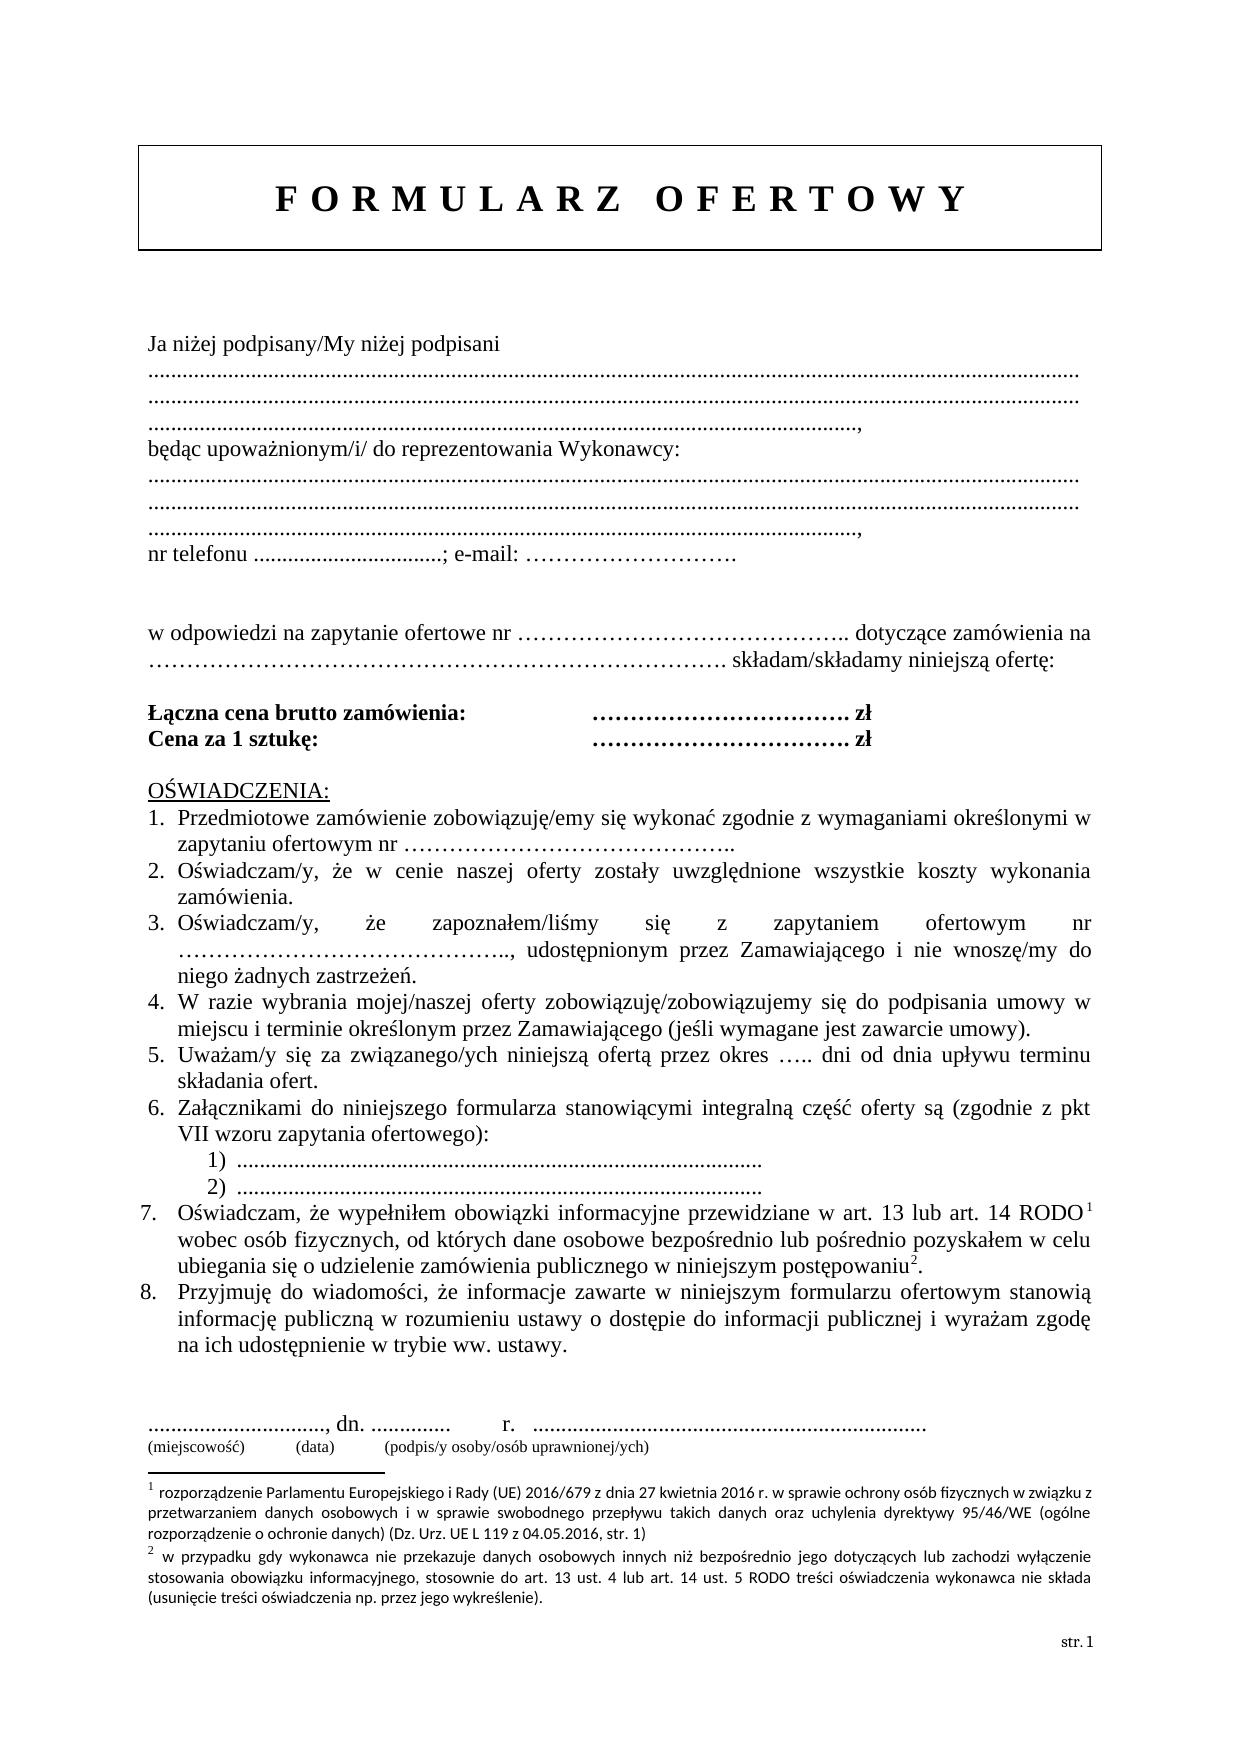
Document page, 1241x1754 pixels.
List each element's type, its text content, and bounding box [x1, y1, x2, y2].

text ................................................................................................................................................................... [148, 488, 1092, 514]
list Uważam/y się za związanego/ych niniejszą ofertą przez okres ….. dni od dnia upływu terminu składania ofert. [148, 1041, 1092, 1094]
list Oświadczam, że wypełniłem obowiązki informacyjne przewidziane w art. 13 lub art. 14 RODO wobec osób fizycznych, od których dane osobowe bezpośrednio lub pośrednio pozyskałem w celu ubiegania się o udzielenie zamówienia publicznego w niniejszym postępowaniu. [140, 1199, 1092, 1278]
list Oświadczam/y, że zapoznałem/liśmy się z zapytaniem ofertowym nr …………………………………….., udostępnionym przez Zamawiającego i nie wnoszę/my do niego żadnych zastrzeżeń. [148, 909, 1092, 988]
text ................................................................................................................................................................... [148, 356, 1092, 382]
text Cena za 1 sztukę: ……………………………. zł [148, 725, 1092, 751]
text ................................................................................................................................................................... [148, 461, 1092, 488]
text Łączna cena brutto zamówienia: ……………………………. zł [148, 698, 1092, 725]
text w odpowiedzi na zapytanie ofertowe nr …………………………………….. dotyczące zamówienia na …………………………………………………………………. składam/składamy niniejszą ofertę: [148, 619, 1092, 672]
text FORMULARZ OFERTOWY [148, 176, 1092, 219]
text ................................................................................................................................................................... [148, 382, 1092, 409]
text OŚWIADCZENIA: [148, 778, 1092, 804]
text ............................................................................................................................, [148, 514, 1092, 540]
list Przedmiotowe zamówienie zobowiązuję/emy się wykonać zgodnie z wymaganiami określonymi w zapytaniu ofertowym nr …………………………………….. [148, 804, 1092, 857]
list ............................................................................................ [207, 1173, 1092, 1199]
text ............................................................................................................................, [148, 409, 1092, 435]
list W razie wybrania mojej/naszej oferty zobowiązuję/zobowiązujemy się do podpisania umowy w miejscu i terminie określonym przez Zamawiającego (jeśli wymagane jest zawarcie umowy). [148, 988, 1092, 1041]
list Załącznikami do niniejszego formularza stanowiącymi integralną część oferty są (zgodnie z pkt VII wzoru zapytania ofertowego): [148, 1094, 1092, 1147]
text (miejscowość) (data) (podpis/y osoby/osób uprawnionej/ych) [148, 1436, 1092, 1456]
list Oświadczam/y, że w cenie naszej oferty zostały uwzględnione wszystkie koszty wykonania zamówienia. [148, 857, 1092, 909]
text będąc upoważnionym/i/ do reprezentowania Wykonawcy: [148, 435, 1092, 461]
text nr telefonu .................................; e-mail: ………………………. [148, 540, 1092, 567]
text ..............................., dn. .............. r. ..................................................................... [148, 1410, 1092, 1436]
text Ja niżej podpisany/My niżej podpisani [148, 329, 1092, 356]
list Przyjmuję do wiadomości, że informacje zawarte w niniejszym formularzu ofertowym stanowią informację publiczną w rozumieniu ustawy o dostępie do informacji publicznej i wyrażam zgodę na ich udostępnienie w trybie ww. ustawy. [140, 1278, 1092, 1357]
list ............................................................................................ [207, 1147, 1092, 1173]
